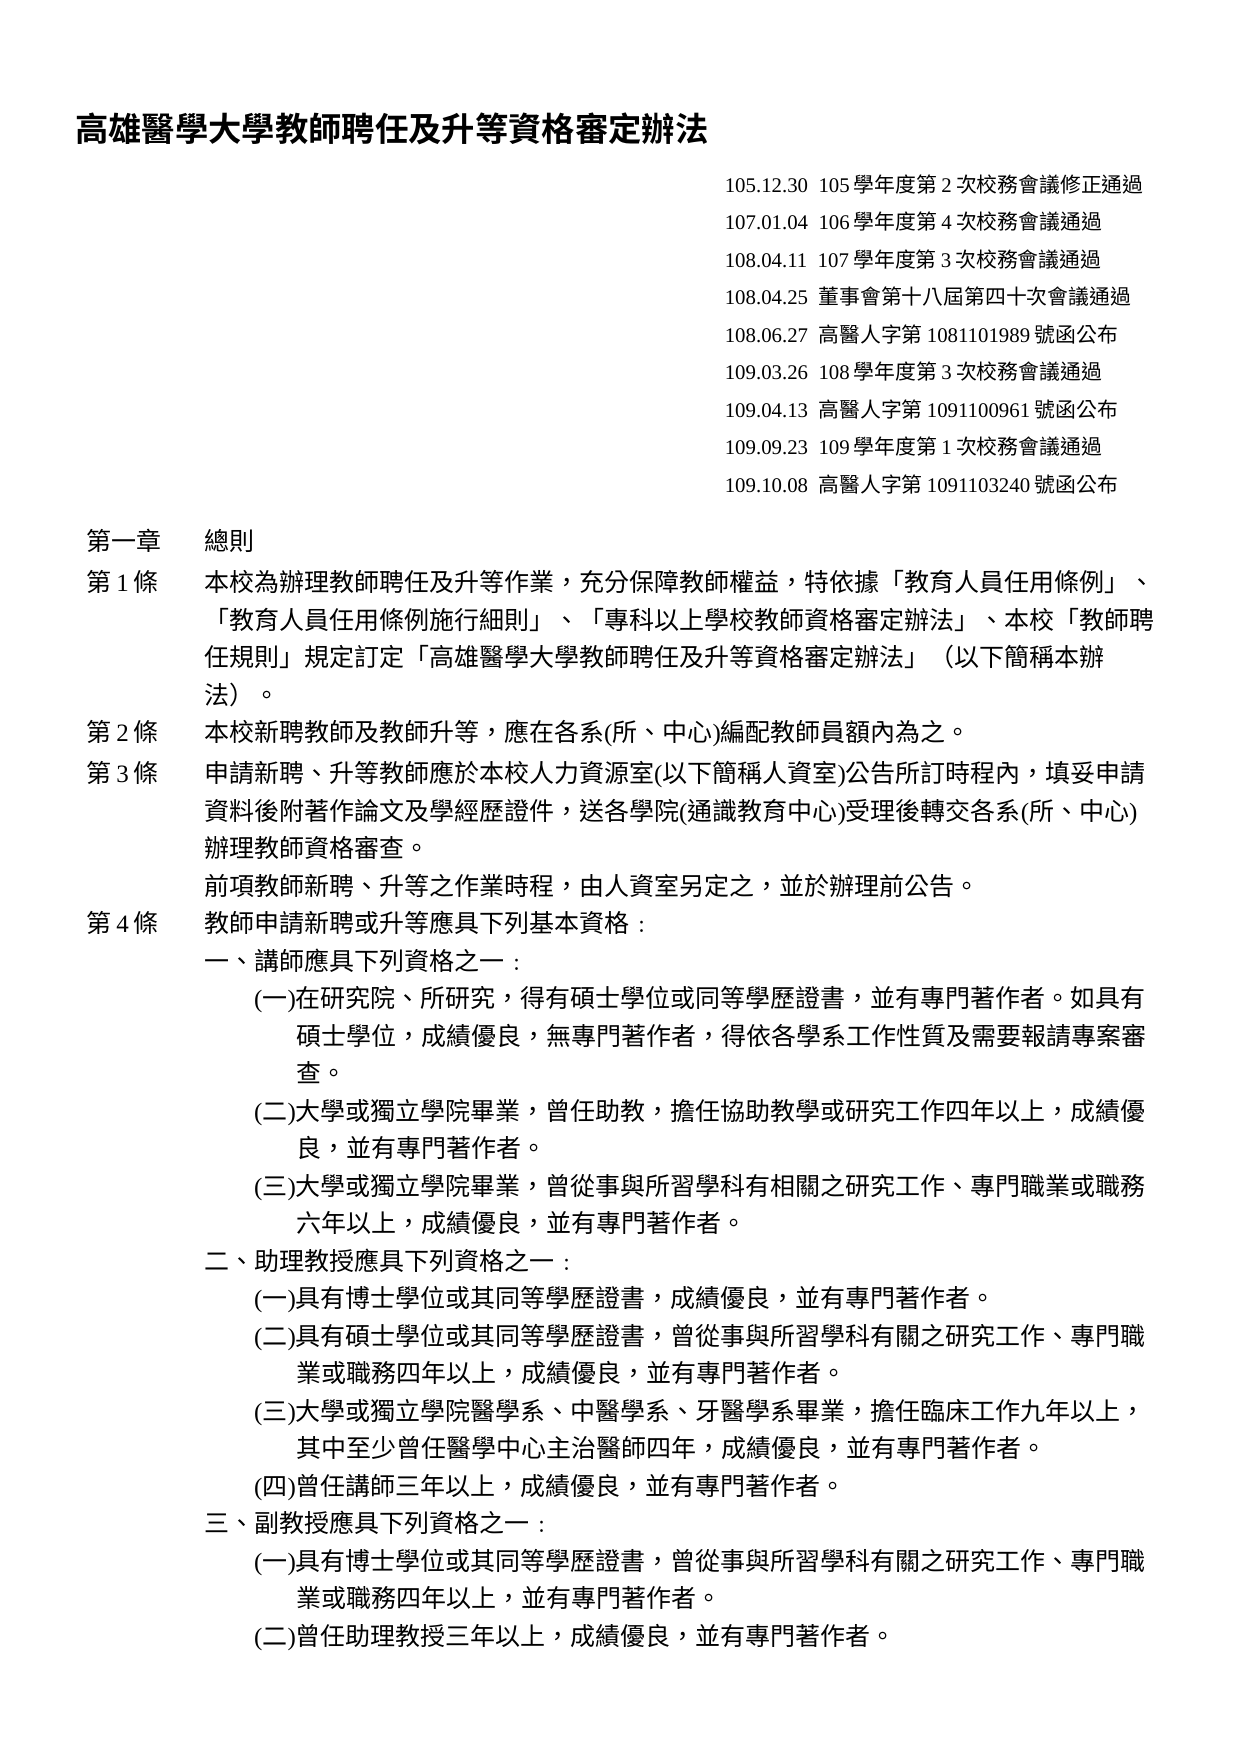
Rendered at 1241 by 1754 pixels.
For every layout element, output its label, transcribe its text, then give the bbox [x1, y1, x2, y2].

text 109.04.13 高醫人字第1091100961號函公布 [75, 389, 1165, 427]
table_cell 第2條 [75, 712, 193, 753]
text 105.12.30 105學年度第2次校務會議修正通過 [75, 164, 1165, 202]
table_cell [193, 903, 1165, 1653]
text 107.01.04 106學年度第4次校務會議通過 [75, 202, 1165, 239]
text 109.09.23 109學年度第1次校務會議通過 [75, 427, 1165, 464]
text 108.06.27 高醫人字第1081101989號函公布 [75, 314, 1165, 352]
table_cell 本校新聘教師及教師升等，應在各系(所、中心)編配教師員額內為之。 [193, 712, 1165, 753]
table_cell 本校為辦理教師聘任及升等作業，充分保障教師權益，特依據「教育人員任用條例」、「教育人員任用條例施行細則」、「專科以上學校教師資格審定辦法」、本校「教師聘任規則」規定訂定「高雄醫學大學教師聘任及升等資格審定辦法」（以下簡稱本辦法）。 [193, 562, 1165, 712]
table_cell 申請新聘、升等教師應於本校人力資源室(以下簡稱人資室)公告所訂時程內，填妥申請資料後附著作論文及學經歷證件，送各學院(通識教育中心)受理後轉交各系(所、中心)辦理教師資格審查。 前項教師新聘、升等之作業時程，由人資室另定之，並於辦理前公告。 [193, 753, 1165, 903]
table_header 第一章 [75, 521, 193, 562]
table_cell 第4條 [75, 903, 193, 1653]
table_cell 第1條 [75, 562, 193, 712]
text 108.04.11 107學年度第3次校務會議通過 [75, 239, 1165, 277]
text 高雄醫學大學教師聘任及升等資格審定辦法 [75, 89, 1165, 164]
table_cell 第3條 [75, 753, 193, 903]
text 108.04.25 董事會第十八屆第四十次會議通過 [75, 277, 1165, 314]
text 109.10.08 高醫人字第1091103240號函公布 [75, 464, 1165, 502]
text 109.03.26 108學年度第3次校務會議通過 [75, 352, 1165, 389]
table_header 總則 [193, 521, 1165, 562]
